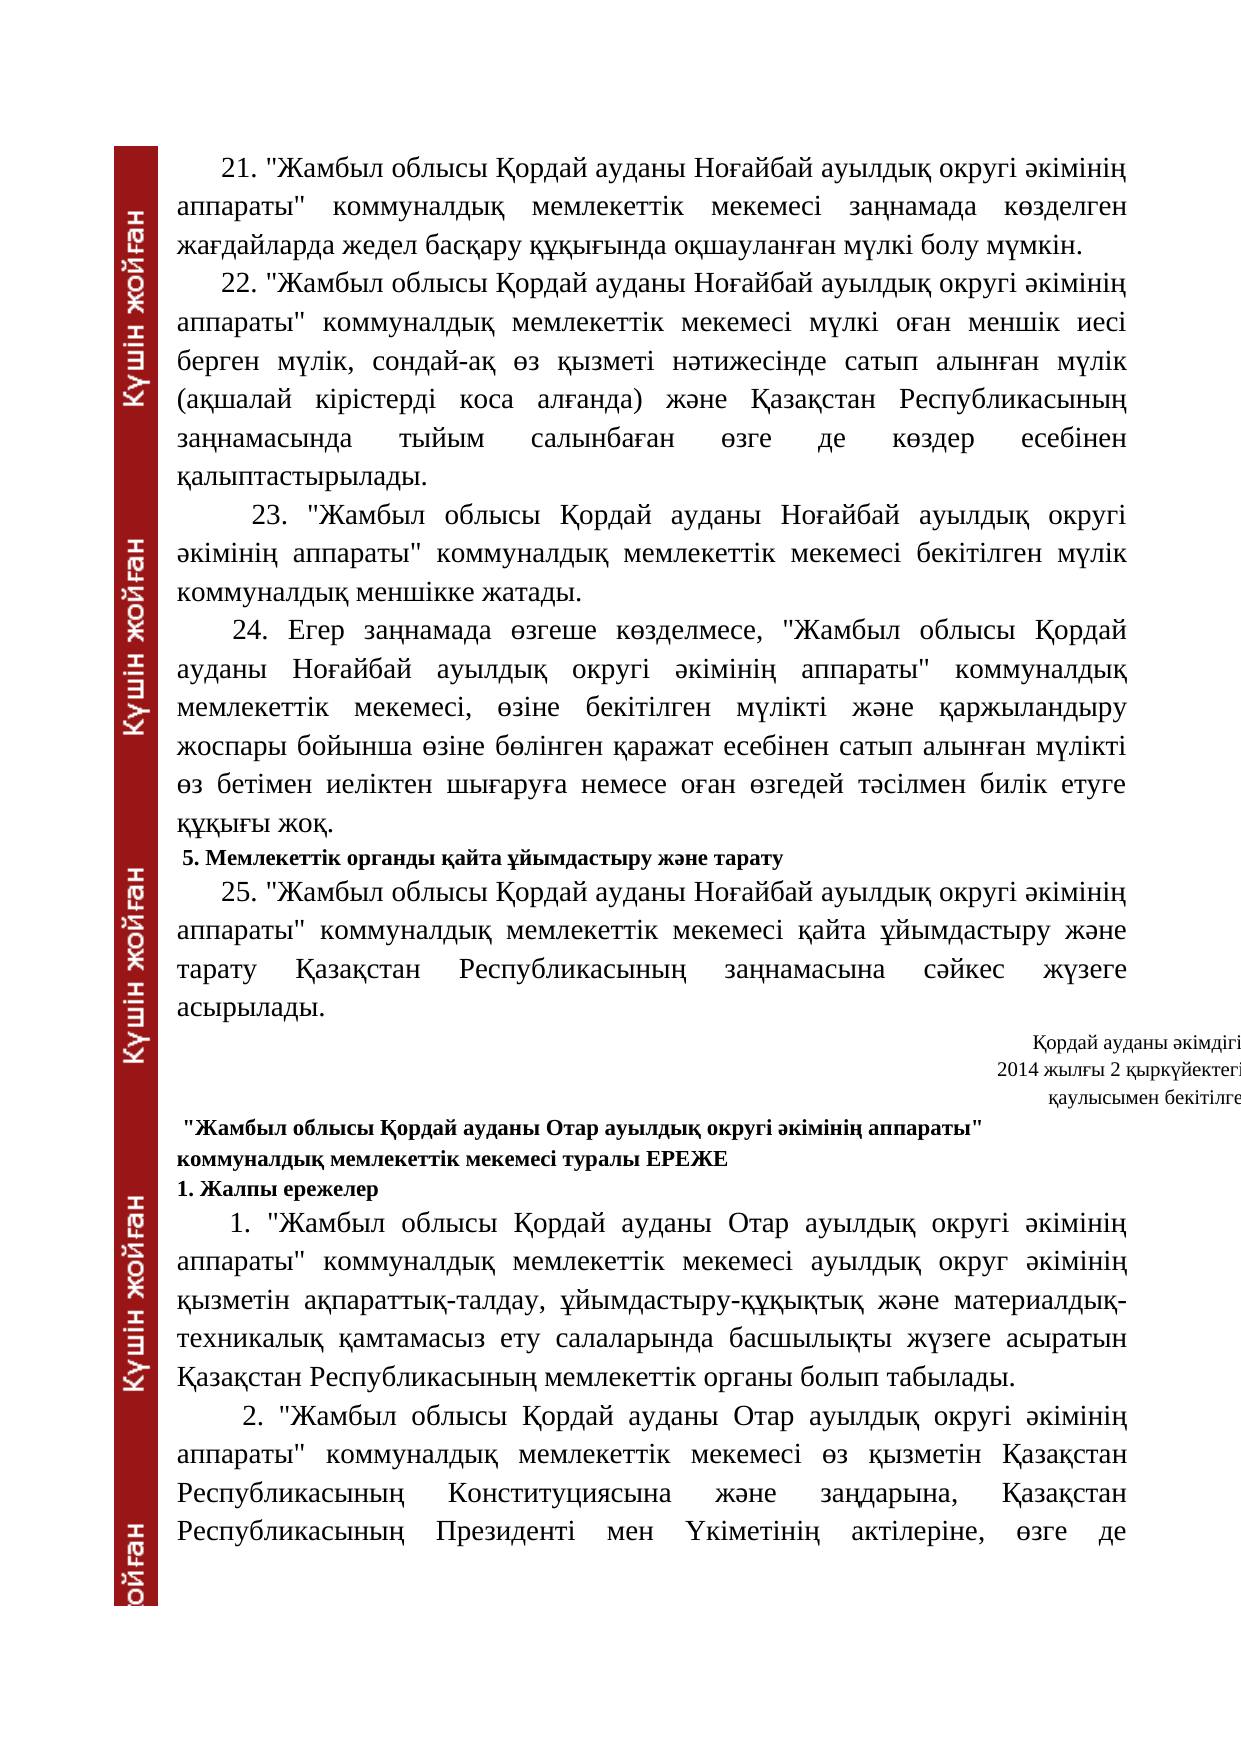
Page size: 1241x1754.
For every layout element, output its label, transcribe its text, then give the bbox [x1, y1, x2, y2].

picture [114, 1023, 158, 1028]
picture [114, 1547, 158, 1606]
text 24. Егер заңнамада өзгеше көзделмесе, "Жамбыл облысы Қордай ауданы Ноғайбай ауылдық округі әкімінің аппараты" коммуналдық мемлекеттік мекемесі, өзіне бекітілген мүлікті және қаржыландыру жоспары бойынша өзіне бөлінген қаражат есебінен сатып алынған мүлікті өз бетімен иеліктен шығаруға немесе оған өзгедей тәсілмен билік етуге құқығы жоқ. [112, 612, 1128, 839]
picture [114, 146, 158, 150]
picture [114, 1393, 158, 1398]
picture [114, 261, 158, 266]
text 22. "Жамбыл облысы Қордай ауданы Ноғайбай ауылдық округі әкімінің аппараты" коммуналдық мемлекеттік мекемесі мүлкі оған меншік иесі берген мүлік, сондай-ақ өз қызметі нәтижесінде сатып алынған мүлік (ақшалай кірістерді коса алғанда) және Қазақстан Республикасының заңнамасында тыйым салынбаған өзге де көздер есебінен қалыптастырылады. [112, 266, 1128, 492]
picture [114, 607, 158, 612]
picture [114, 870, 158, 874]
text 1. "Жамбыл облысы Қордай ауданы Отар ауылдық округі әкімінің аппараты" коммуналдық мемлекеттік мекемесі ауылдық округ әкімінің қызметін ақпараттық-талдау, ұйымдастыру-құқықтық және материалдық-техникалық қамтамасыз ету салаларында басшылықты жүзеге асыратын Қазақстан Республикасының мемлекеттік органы болып табылады. [112, 1205, 1128, 1393]
table_header [101, 1028, 912, 1114]
picture [114, 839, 158, 844]
table_header Қордай ауданы әкімдігінің 2014 жылғы 2 қыркүйектегі № 477 қаулысымен бекітілген [912, 1028, 1240, 1114]
text 23. "Жамбыл облысы Қордай ауданы Ноғайбай ауылдық округі әкімінің аппараты" коммуналдық мемлекеттік мекемесі бекітілген мүлік коммуналдық меншікке жатады. [112, 497, 1128, 607]
text 25. "Жамбыл облысы Қордай ауданы Ноғайбай ауылдық округі әкімінің аппараты" коммуналдық мемлекеттік мекемесі қайта ұйымдастыру және тарату Қазақстан Республикасының заңнамасына сәйкес жүзеге асырылады. [112, 874, 1128, 1023]
picture [114, 1201, 158, 1205]
text 21. "Жамбыл облысы Қордай ауданы Ноғайбай ауылдық округі әкімінің аппараты" коммуналдық мемлекеттік мекемесі заңнамада көзделген жағдайларда жедел басқару құқығында оқшауланған мүлкі болу мүмкін. [112, 150, 1128, 261]
text 5. Мемлекеттік органды қайта ұйымдастыру және тарату [112, 844, 1128, 870]
picture [114, 492, 158, 497]
text "Жамбыл облысы Қордай ауданы Отар ауылдық округі әкімінің аппараты" коммуналдық мемлекеттік мекемесі туралы ЕРЕЖЕ 1. Жалпы ережелер [112, 1114, 1128, 1201]
